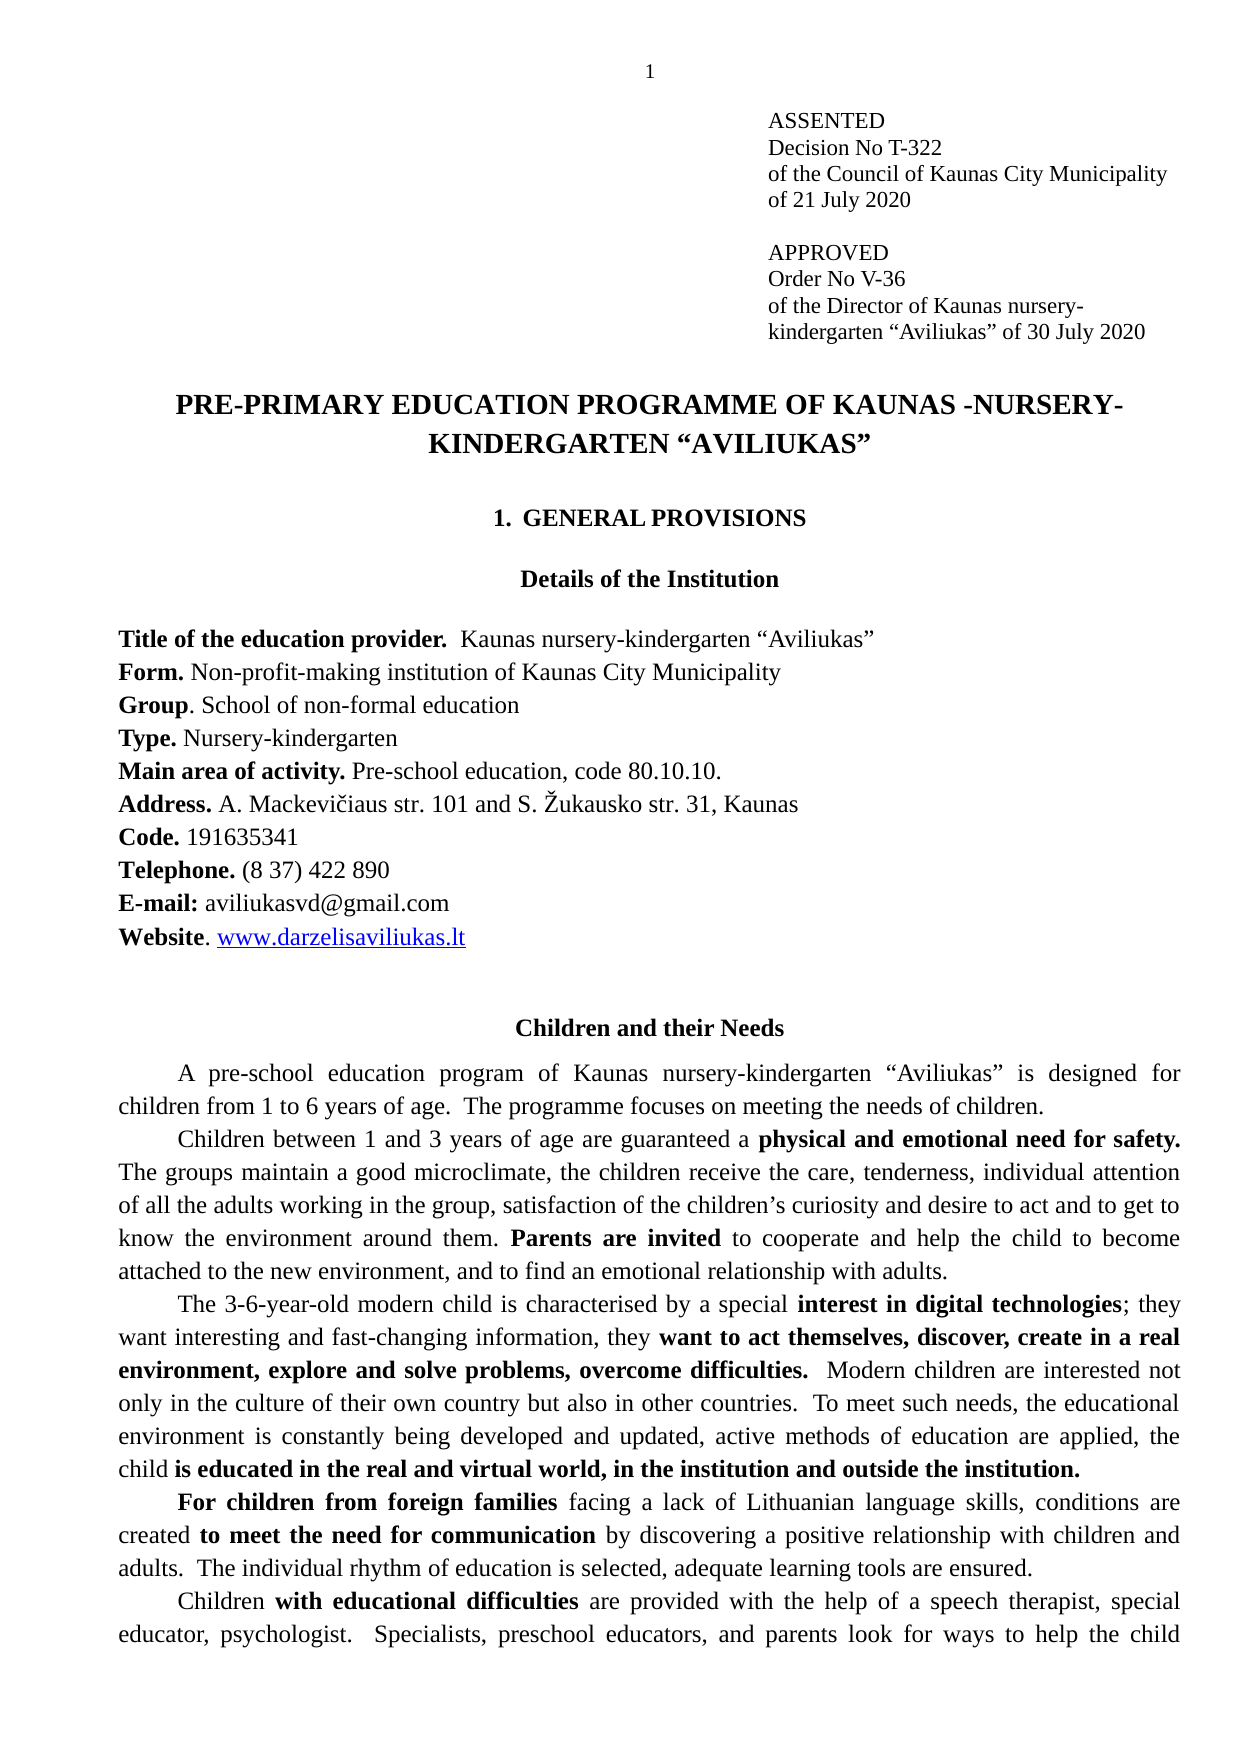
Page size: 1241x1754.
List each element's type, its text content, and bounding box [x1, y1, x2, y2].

text For children from foreign families facing a lack of Lithuanian language skills, conditions are created to meet the need for communication by discovering a positive relationship with children and adults. The individual rhythm of education is selected, adequate learning tools are ensured. [118, 1487, 1181, 1582]
text A pre-school education program of Kaunas nursery-kindergarten “Aviliukas” is designed for children from 1 to 6 years of age. The programme focuses on meeting the needs of children. [118, 1058, 1181, 1120]
text Main area of activity. Pre-school education, code 80.10.10. [118, 756, 1181, 785]
text of the Council of Kaunas City Municipality [643, 160, 1181, 186]
subtitle Details of the Institution [118, 564, 1181, 592]
subtitle GENERAL PROVISIONS [118, 503, 1181, 532]
text PRE-PRIMARY EDUCATION PROGRAMME OF KAUNAS -NURSERY-KINDERGARTEN “AVILIUKAS” [118, 387, 1181, 459]
text of 21 July 2020 [643, 186, 1181, 213]
text Website. www.darzelisaviliukas.lt [118, 922, 1181, 950]
text Title of the education provider. Kaunas nursery-kindergarten “Aviliukas” [118, 624, 1181, 653]
text Code. 191635341 [118, 822, 1181, 851]
text E-mail: aviliukasvd@gmail.com [118, 888, 1181, 917]
text of the Director of Kaunas nursery-kindergarten “Aviliukas” of 30 July 2020 [768, 292, 1181, 344]
text Decision No T-322 [643, 133, 1181, 160]
text APPROVED [643, 239, 1181, 265]
text Order No V-36 [643, 265, 1181, 292]
text Children between 1 and 3 years of age are guaranteed a physical and emotional need for safety. The groups maintain a good microclimate, the children receive the care, tenderness, individual attention of all the adults working in the group, satisfaction of the children’s curiosity and desire to act and to get to know the environment around them. Parents are invited to cooperate and help the child to become attached to the new environment, and to find an emotional relationship with adults. [118, 1124, 1181, 1285]
text The 3-6-year-old modern child is characterised by a special interest in digital technologies; they want interesting and fast-changing information, they want to act themselves, discover, create in a real environment, explore and solve problems, overcome difficulties. Modern children are interested not only in the culture of their own country but also in other countries. To meet such needs, the educational environment is constantly being developed and updated, active methods of education are applied, the child is educated in the real and virtual world, in the institution and outside the institution. [118, 1289, 1181, 1483]
text ASSENTED [643, 107, 1181, 133]
text Telephone. (8 37) 422 890 [118, 856, 1181, 884]
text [118, 1586, 1181, 1648]
text Form. Non-profit-making institution of Kaunas City Municipality [118, 657, 1181, 686]
text Group. School of non-formal education [118, 690, 1181, 719]
text Address. A. Mackevičiaus str. 101 and S. Žukausko str. 31, Kaunas [118, 789, 1181, 818]
subtitle Children and their Needs [118, 1013, 1181, 1041]
text Type. Nursery-kindergarten [118, 723, 1181, 752]
